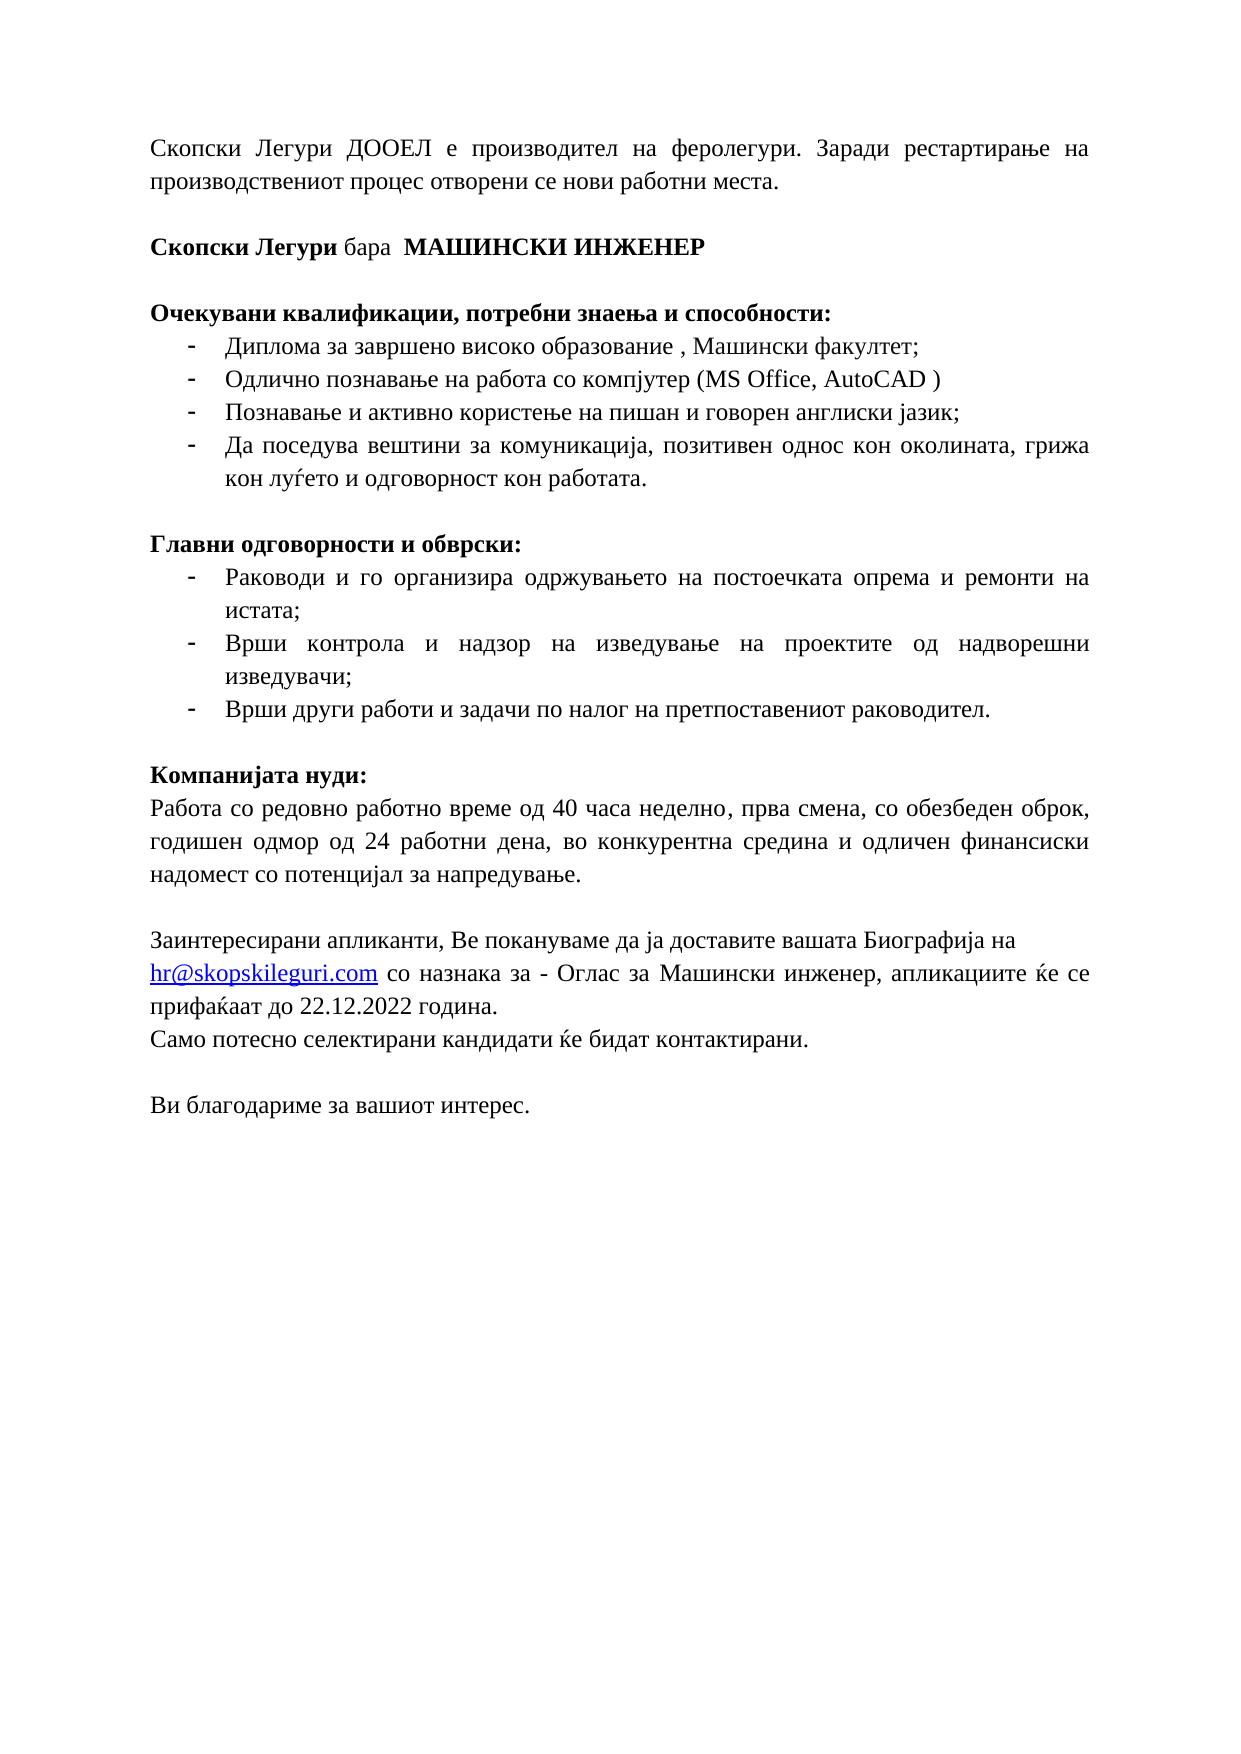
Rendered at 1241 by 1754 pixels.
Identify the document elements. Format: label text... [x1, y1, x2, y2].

text Очекувани квалификации, потребни знаења и способности: [150, 298, 1090, 327]
list Врши контрола и надзор на изведување на проектите од надворешни изведувачи; [187, 628, 1090, 690]
text hr@skopskileguri.com со назнака за - Оглас за Машински инженер, апликациите ќе се прифаќаат до 22.12.2022 година. [150, 958, 1090, 1020]
list Да поседува вештини за комуникација, позитивен однос кон околината, грижа кон луѓето и одговорност кон работата. [187, 430, 1090, 492]
text Скопски Легури бара МАШИНСКИ ИНЖЕНЕР [150, 232, 1090, 261]
text Заинтересирани апликанти, Ве покануваме да ја доставите вашата Биографија на [150, 925, 1090, 954]
list Одлично познавање на работа со компјутер (MS Office, AutoCAD ) [187, 364, 1090, 393]
list Познавање и активно користење на пишан и говорен англиски јазик; [187, 397, 1090, 426]
list Раководи и го организира одржувањето на постоечката опрема и ремонти на истата; [187, 562, 1090, 624]
list Врши други работи и задачи по налог на претпоставениот раководител. [187, 694, 1090, 723]
text Скопски Легури ДООЕЛ е производител на феролегури. Заради рестартирање на производствениот процес отворени се нови работни места. [150, 133, 1090, 195]
text Ви благодариме за вашиот интерес. [150, 1091, 1090, 1119]
text Компанијата нуди: [150, 760, 1090, 789]
list Диплома за завршено високо образование , Машински факултет; [187, 331, 1090, 360]
text Главни одговорности и обврски: [150, 529, 1090, 558]
text Работа со редовно работно време од 40 часа неделно, прва смена, со обезбеден оброк, годишен одмор од 24 работни дена, во конкурентна средина и одличен финансиски надомест со потенцијал за напредување. [150, 793, 1090, 888]
text Само потесно селектирани кандидати ќе бидат контактирани. [150, 1024, 1090, 1053]
